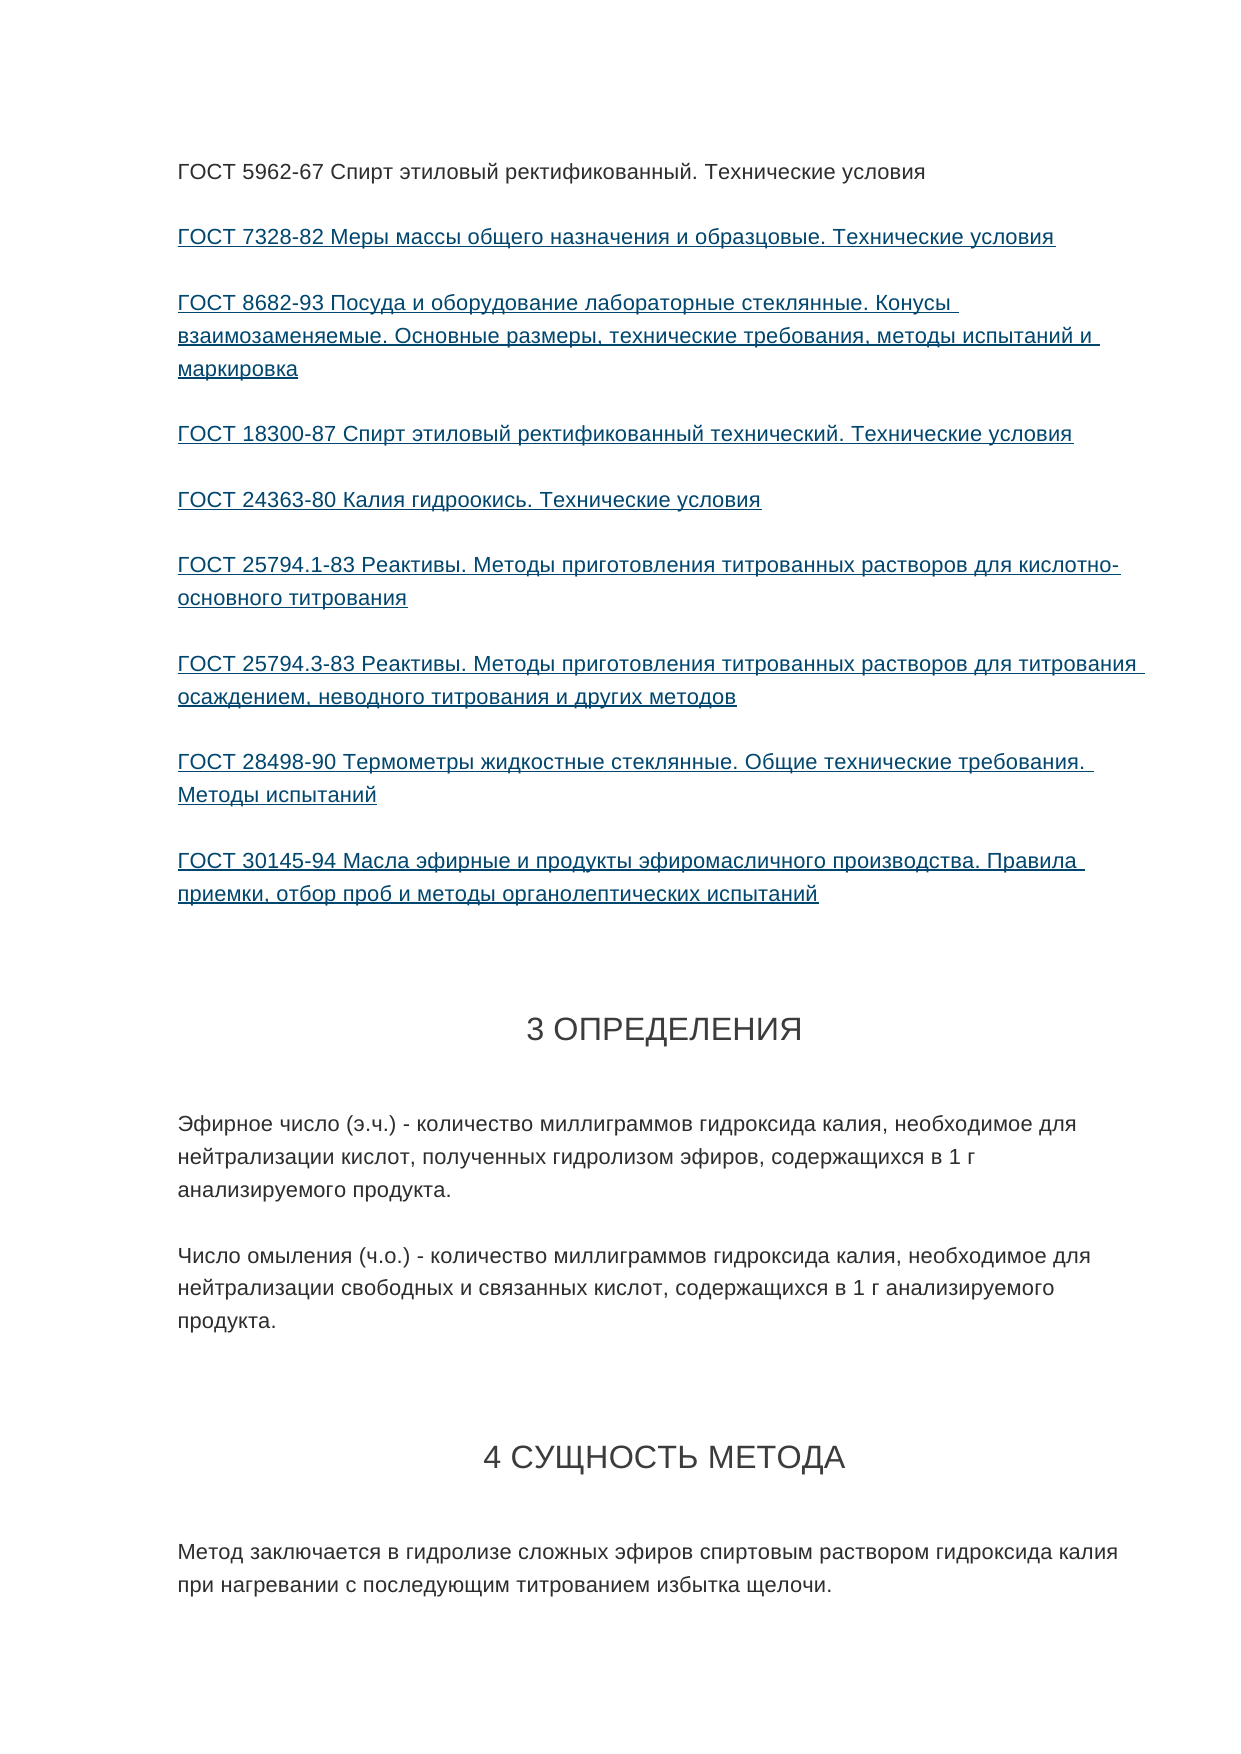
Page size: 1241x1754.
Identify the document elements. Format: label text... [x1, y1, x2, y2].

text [177, 118, 1152, 971]
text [177, 1498, 1152, 1597]
text 4 СУЩНОСТЬ МЕТОДА [177, 1438, 1152, 1475]
text Эфирное число (э.ч.) - количество миллиграммов гидроксида калия, необходимое для нейтрализации кислот, полученных гидролизом эфиров, содержащихся в 1 г анализируемого продукта. Число омыления (ч.о.) - количество миллиграммов гидроксида калия, необходимое для нейтрализации свободных и связанных кислот, содержащихся в 1 г анализируемого продукта. [177, 1071, 1152, 1399]
text 3 ОПРЕДЕЛЕНИЯ [177, 1010, 1152, 1047]
